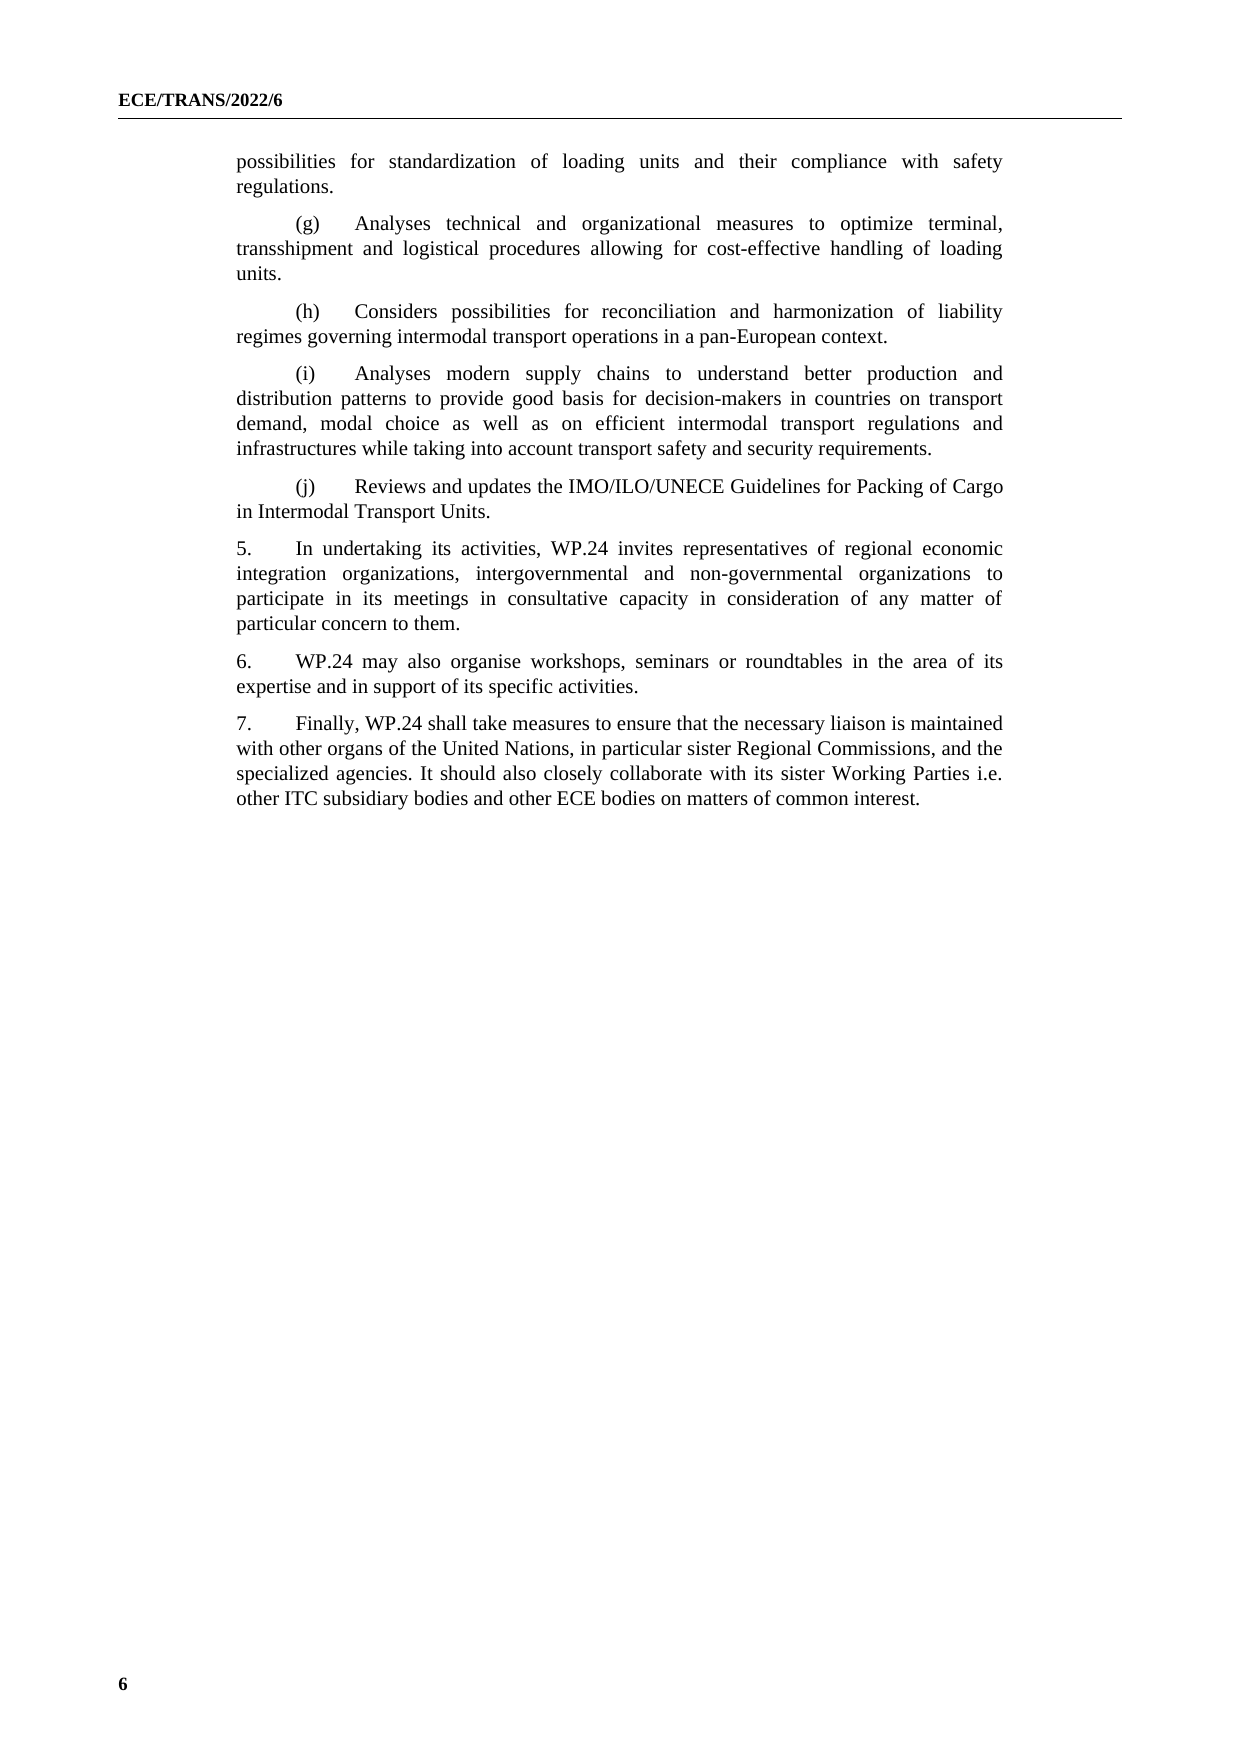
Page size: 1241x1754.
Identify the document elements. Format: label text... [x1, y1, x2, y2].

text (i) Analyses modern supply chains to understand better production and distribution patterns to provide good basis for decision-makers in countries on transport demand, modal choice as well as on efficient intermodal transport regulations and infrastructures while taking into account transport safety and security requirements. [236, 360, 1004, 460]
text 7. Finally, WP.24 shall take measures to ensure that the necessary liaison is maintained with other organs of the United Nations, in particular sister Regional Commissions, and the specialized agencies. It should also closely collaborate with its sister Working Parties i.e. other ITC subsidiary bodies and other ECE bodies on matters of common interest. [236, 710, 1004, 810]
text 5. In undertaking its activities, WP.24 invites representatives of regional economic integration organizations, intergovernmental and non-governmental organizations to participate in its meetings in consultative capacity in consideration of any matter of particular concern to them. [236, 535, 1004, 635]
text (h) Considers possibilities for reconciliation and harmonization of liability regimes governing intermodal transport operations in a pan-European context. [236, 298, 1004, 348]
text (g) Analyses technical and organizational measures to optimize terminal, transshipment and logistical procedures allowing for cost-effective handling of loading units. [236, 210, 1004, 285]
text (j) Reviews and updates the IMO/ILO/UNECE Guidelines for Packing of Cargo in Intermodal Transport Units. [236, 473, 1004, 523]
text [236, 148, 1004, 198]
text 6. WP.24 may also organise workshops, seminars or roundtables in the area of its expertise and in support of its specific activities. [236, 648, 1004, 698]
